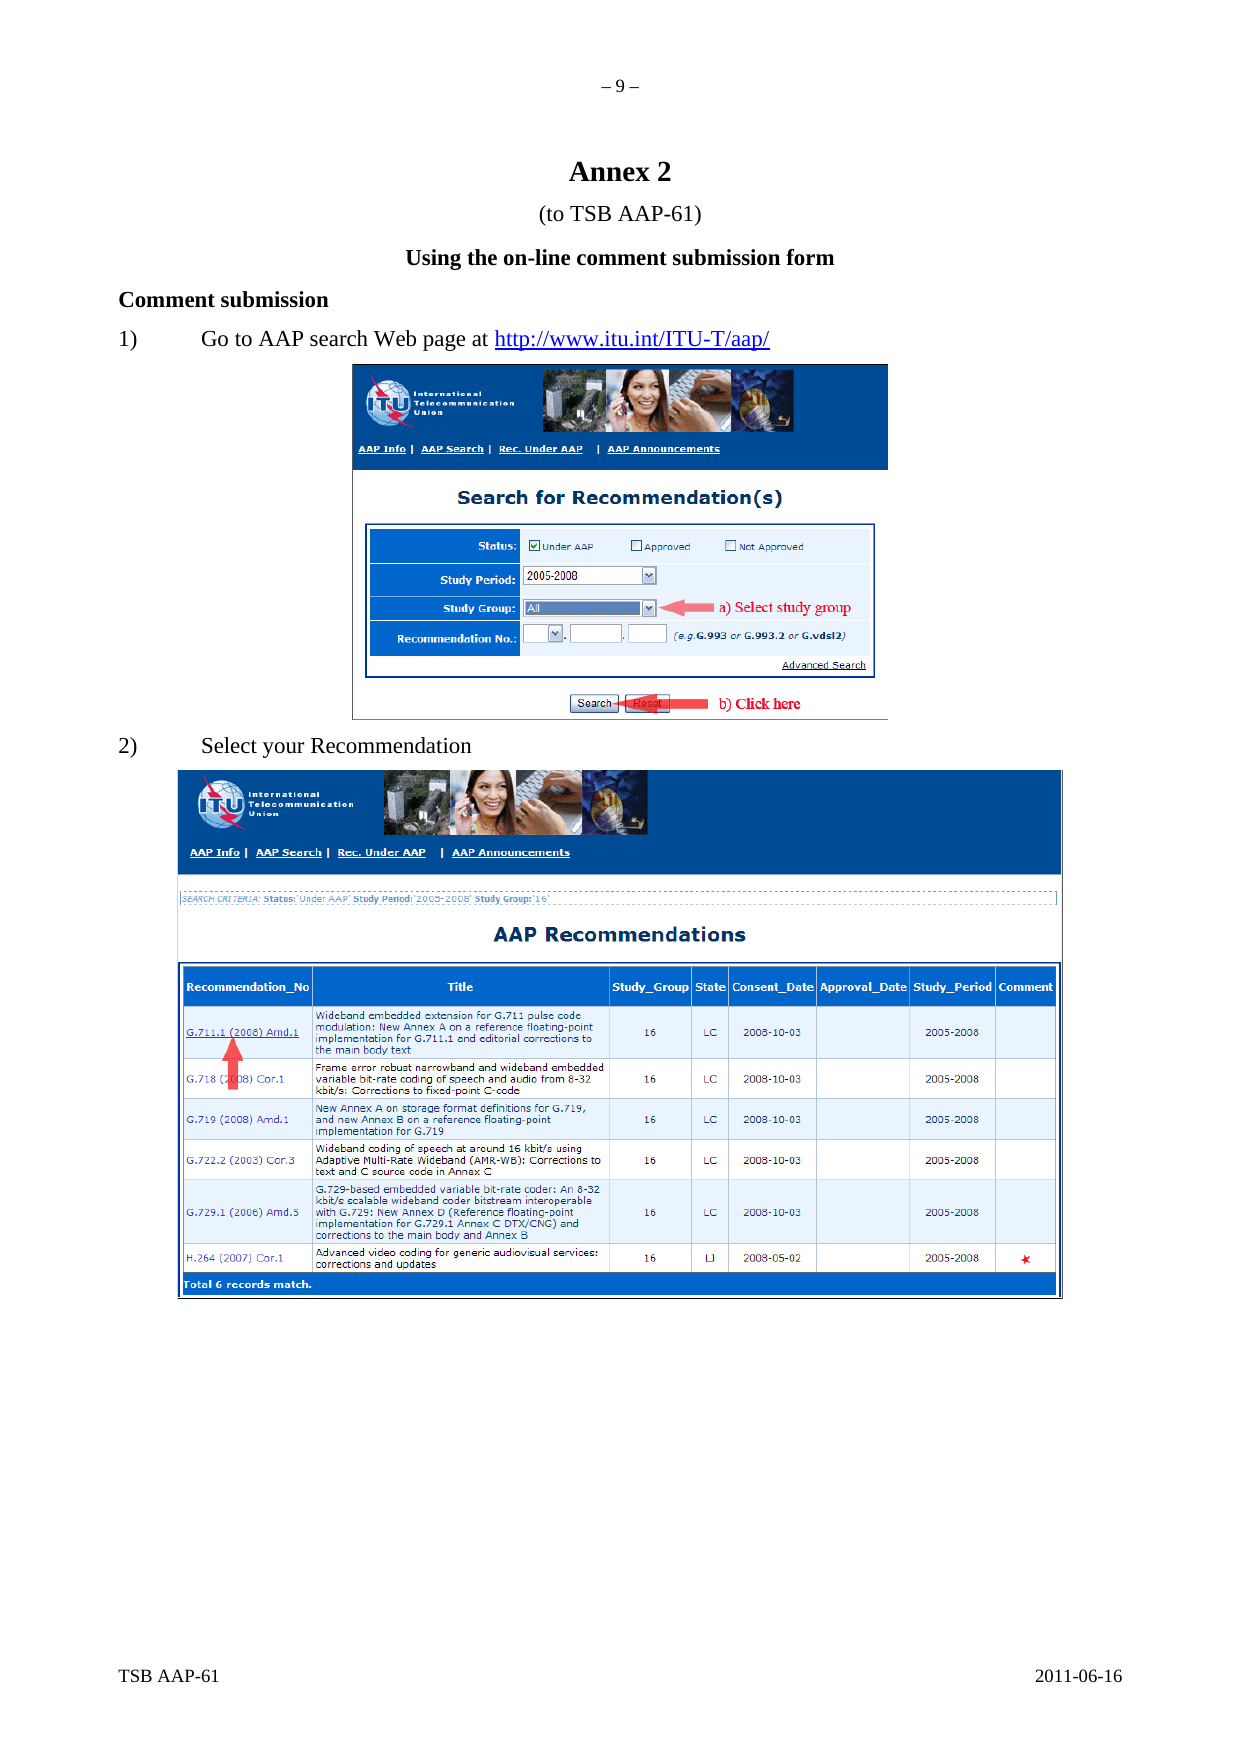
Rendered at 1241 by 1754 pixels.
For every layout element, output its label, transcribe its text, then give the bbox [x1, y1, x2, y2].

text 1) Go to AAP search Web page at http://www.itu.int/ITU-T/aap/ [118, 325, 1122, 352]
subtitle Using the on-line comment submission form [118, 243, 1122, 270]
picture [177, 770, 1063, 1299]
subtitle Comment submission [118, 287, 1122, 313]
title Annex 2 [118, 154, 1122, 188]
text (to TSB AAP-61) [118, 201, 1122, 227]
text 2) Select your Recommendation [118, 732, 1122, 758]
picture [352, 364, 888, 720]
